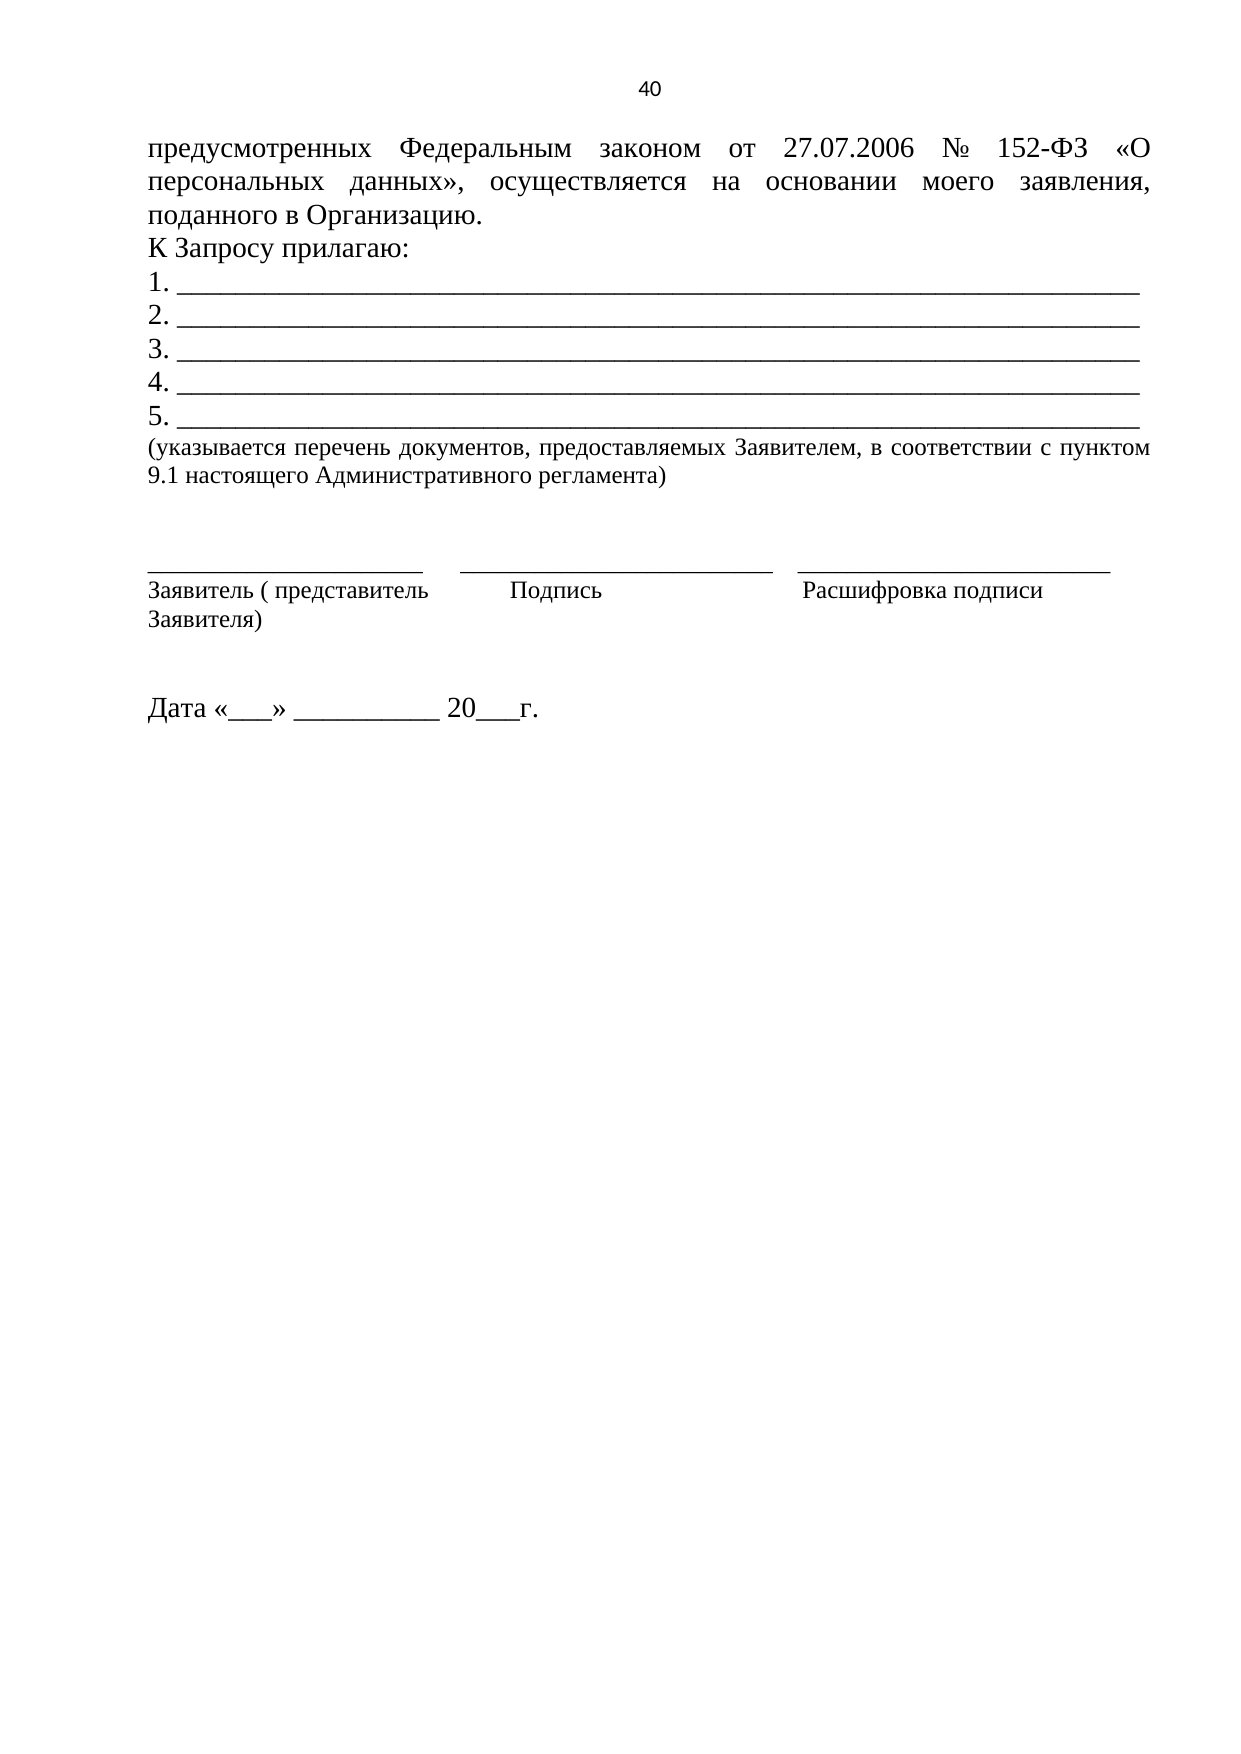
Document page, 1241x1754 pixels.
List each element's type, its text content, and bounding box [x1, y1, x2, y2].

text 4. __________________________________________________________________ [148, 364, 1152, 398]
text К Запросу прилагаю: [148, 230, 1152, 264]
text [148, 130, 1152, 230]
text 1. __________________________________________________________________ [148, 264, 1152, 297]
text Дата «___» __________ 20___г. [148, 690, 1152, 724]
text 5. __________________________________________________________________ [148, 398, 1152, 432]
text Заявителя) [148, 604, 1152, 633]
text (указывается перечень документов, предоставляемых Заявителем, в соответствии с пунктом 9.1 настоящего Административного регламента) [148, 432, 1152, 489]
text ______________________ _________________________ _________________________ [148, 547, 1152, 575]
text 3. __________________________________________________________________ [148, 331, 1152, 364]
text 2. __________________________________________________________________ [148, 297, 1152, 331]
text Заявитель ( представитель Подпись Расшифровка подписи [148, 575, 1152, 604]
